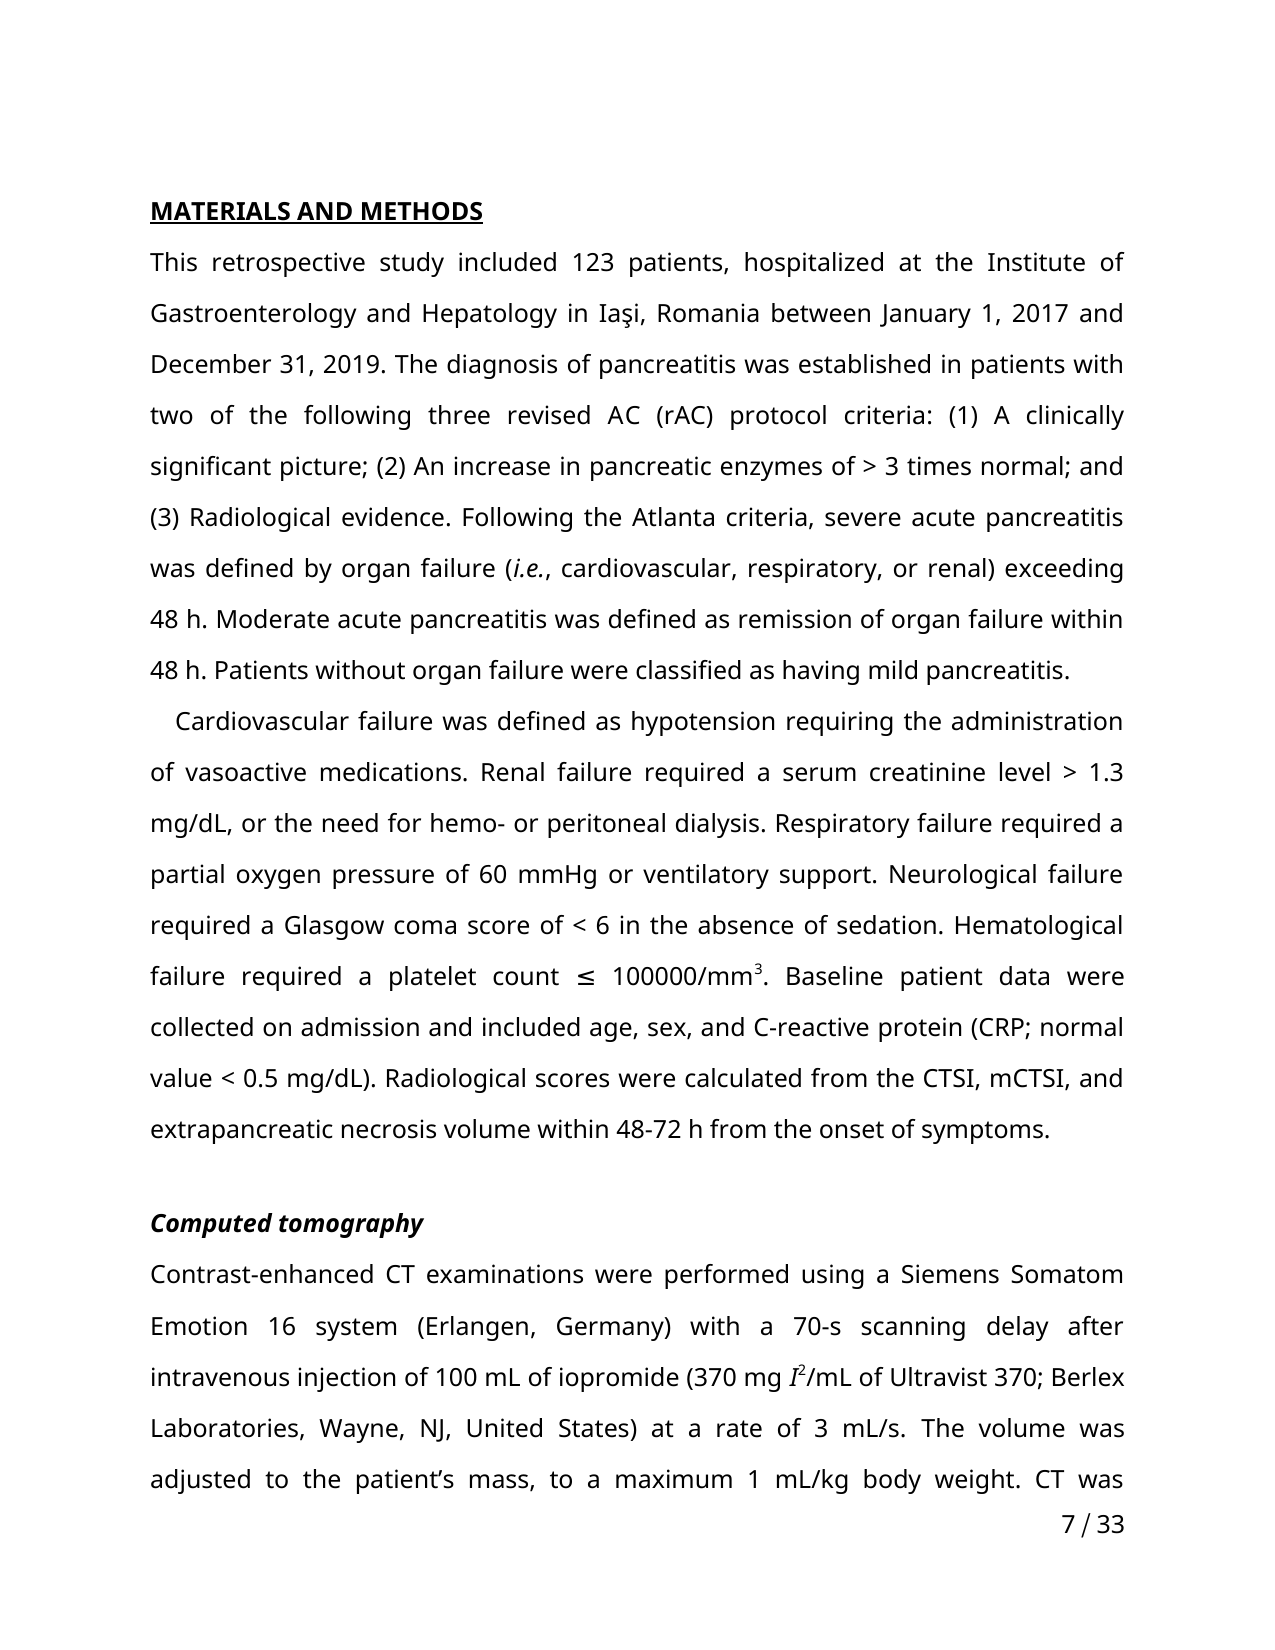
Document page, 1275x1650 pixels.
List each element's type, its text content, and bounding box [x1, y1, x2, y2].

text MATERIALS AND METHODS [150, 193, 1125, 227]
text Cardiovascular failure was defined as hypotension requiring the administration of vasoactive medications. Renal failure required a serum creatinine level > 1.3 mg/dL, or the need for hemo- or peritoneal dialysis. Respiratory failure required a partial oxygen pressure of 60 mmHg or ventilatory support. Neurological failure required a Glasgow coma score of < 6 in the absence of sedation. Hematological failure required a platelet count ≤ 100000/mm3. Baseline patient data were collected on admission and included age, sex, and C-reactive protein (CRP; normal value < 0.5 mg/dL). Radiological scores were calculated from the CTSI, mCTSI, and extrapancreatic necrosis volume within 48-72 h from the onset of symptoms. [150, 703, 1125, 1146]
text This retrospective study included 123 patients, hospitalized at the Institute of Gastroenterology and Hepatology in Iaşi, Romania between January 1, 2017 and December 31, 2019. The diagnosis of pancreatitis was established in patients with two of the following three revised AC (rAC) protocol criteria: (1) A clinically significant picture; (2) An increase in pancreatic enzymes of > 3 times normal; and (3) Radiological evidence. Following the Atlanta criteria, severe acute pancreatitis was defined by organ failure (i.e., cardiovascular, respiratory, or renal) exceeding 48 h. Moderate acute pancreatitis was defined as remission of organ failure within 48 h. Patients without organ failure were classified as having mild pancreatitis. [150, 244, 1125, 687]
text Computed tomography [150, 1206, 1125, 1240]
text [150, 1257, 1125, 1495]
